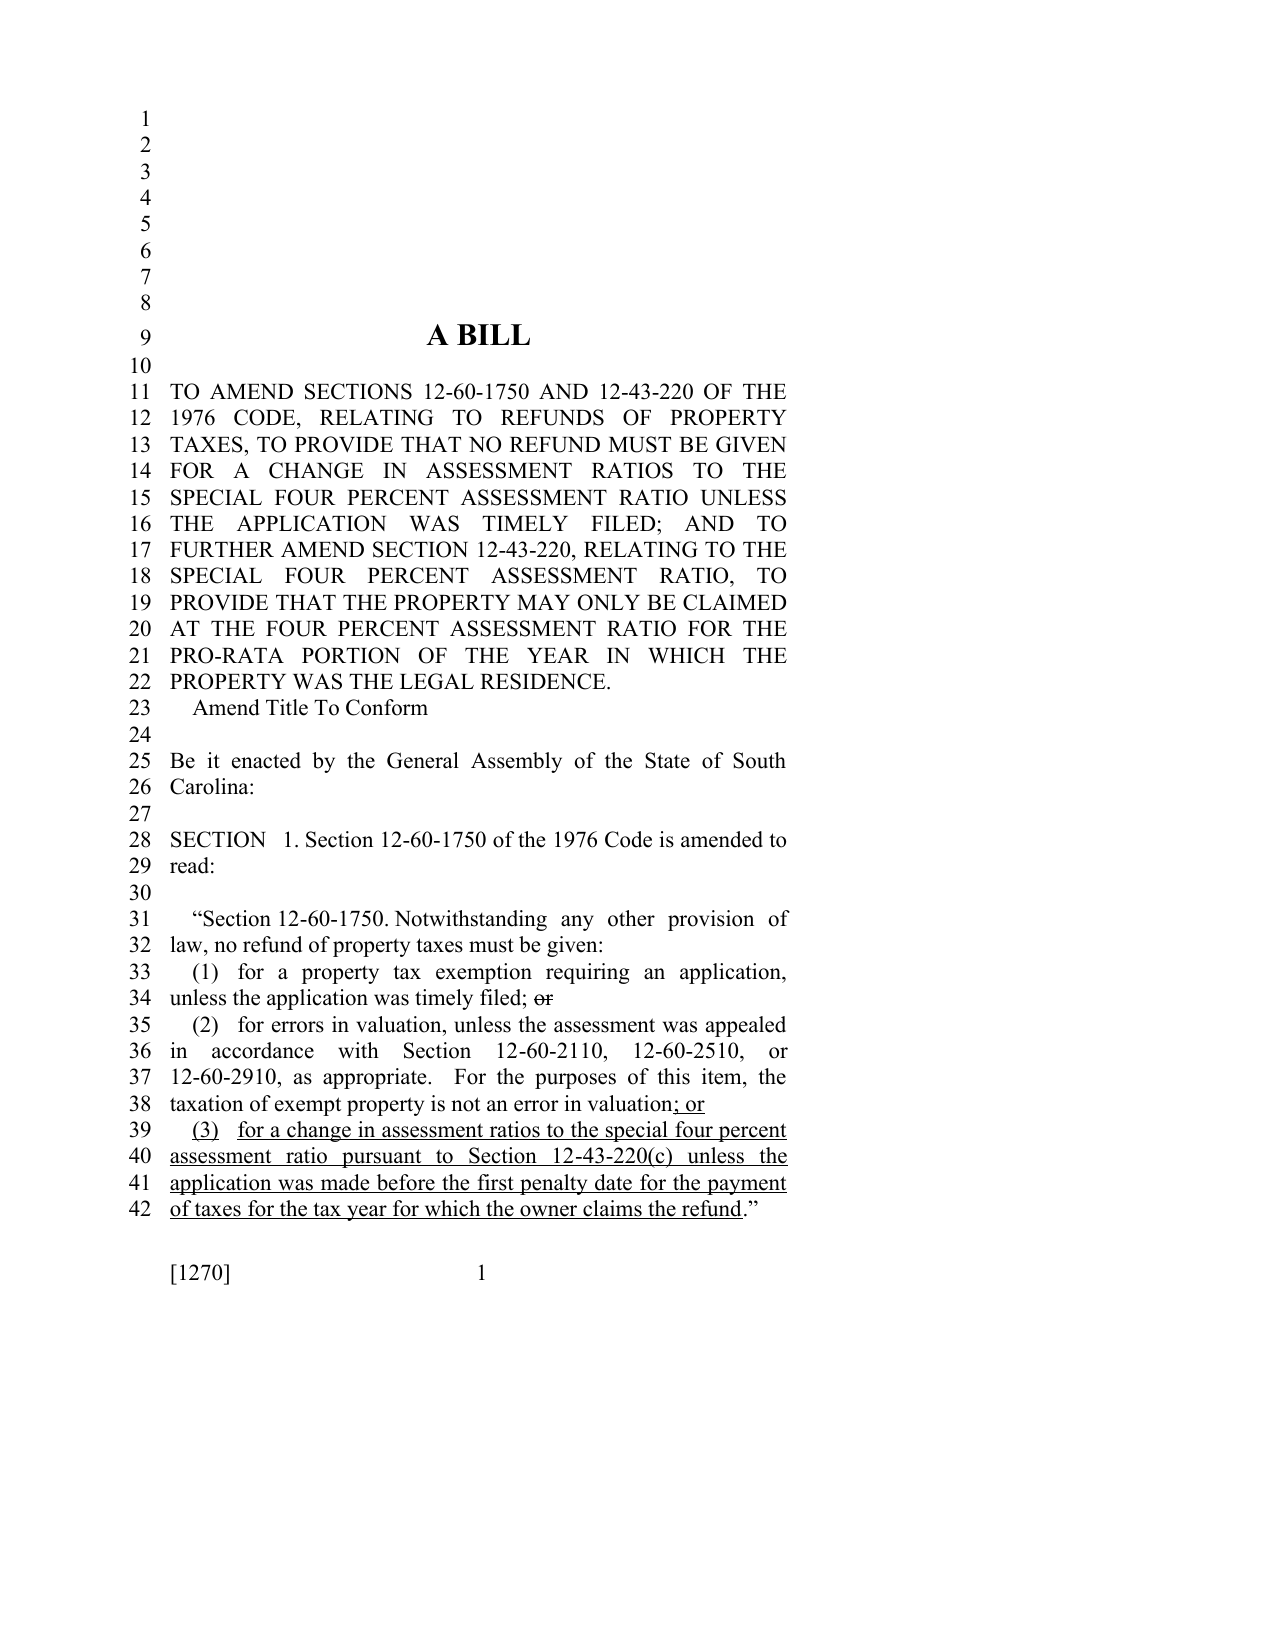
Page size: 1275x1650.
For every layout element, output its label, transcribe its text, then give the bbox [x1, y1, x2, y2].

text Be it enacted by the General Assembly of the State of South Carolina: [169, 747, 787, 800]
text (3) for a change in assessment ratios to the special four percent assessment ratio pursuant to Section 12-43-220(c) unless the application was made before the first penalty date for the payment of taxes for the tax year for which the owner claims the refund.” [169, 1193, 787, 1221]
text SECTION 1. Section 12-60-1750 of the 1976 Code is amended to read: [169, 826, 787, 879]
text (3) for a change in assessment ratios to the special four percent assessment ratio pursuant to Section 12-43-220(c) unless the application was made before the first penalty date for the payment of taxes for the tax year for which the owner claims the refund.” [169, 1166, 787, 1192]
text (3) for a change in assessment ratios to the special four percent assessment ratio pursuant to Section 12-43-220(c) unless the application was made before the first penalty date for the payment of taxes for the tax year for which the owner claims the refund.” [169, 1116, 787, 1165]
text (1) for a property tax exemption requiring an application, unless the application was timely filed; or [169, 958, 787, 1011]
text TO AMEND SECTIONS 12-60-1750 AND 12-43-220 OF THE 1976 CODE, RELATING TO REFUNDS OF PROPERTY TAXES, TO PROVIDE THAT NO REFUND MUST BE GIVEN FOR A CHANGE IN ASSESSMENT RATIOS TO THE SPECIAL FOUR PERCENT ASSESSMENT RATIO UNLESS THE APPLICATION WAS TIMELY FILED; AND TO FURTHER AMEND SECTION 12-43-220, RELATING TO THE SPECIAL FOUR PERCENT ASSESSMENT RATIO, TO PROVIDE THAT THE PROPERTY MAY ONLY BE CLAIMED AT THE FOUR PERCENT ASSESSMENT RATIO FOR THE PRO-RATA PORTION OF THE YEAR IN WHICH THE PROPERTY WAS THE LEGAL RESIDENCE. [169, 378, 787, 694]
text “Section 12-60-1750. Notwithstanding any other provision of law, no refund of property taxes must be given: [169, 905, 787, 958]
text Amend Title To Conform [169, 694, 787, 721]
text (2) for errors in valuation, unless the assessment was appealed in accordance with Section 12-60-2110, 12-60-2510, or 12-60-2910, as appropriate. For the purposes of this item, the taxation of exempt property is not an error in valuation; or [169, 1011, 787, 1116]
text A BILL [169, 316, 787, 352]
